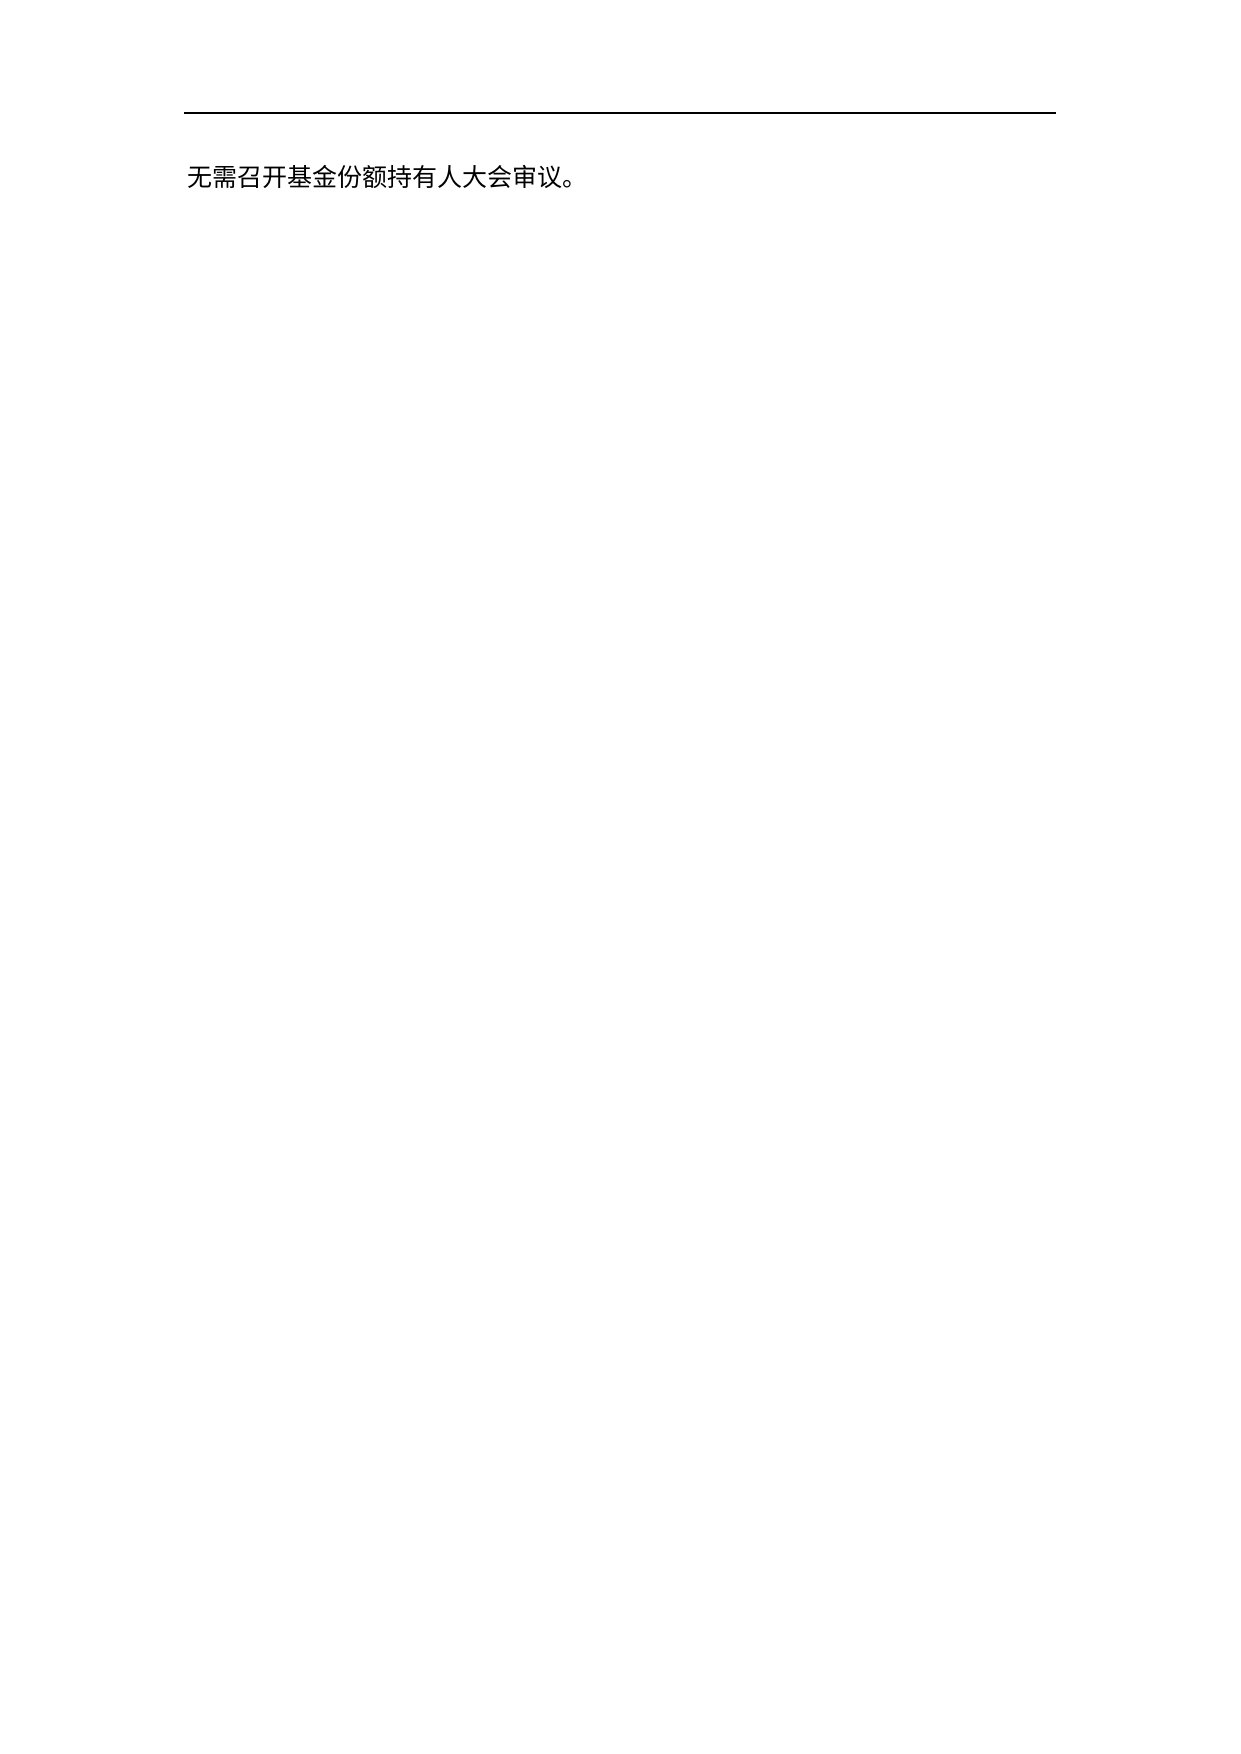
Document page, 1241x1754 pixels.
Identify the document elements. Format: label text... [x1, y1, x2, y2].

text 无需召开基金份额持有人大会审议。 [187, 158, 1101, 194]
